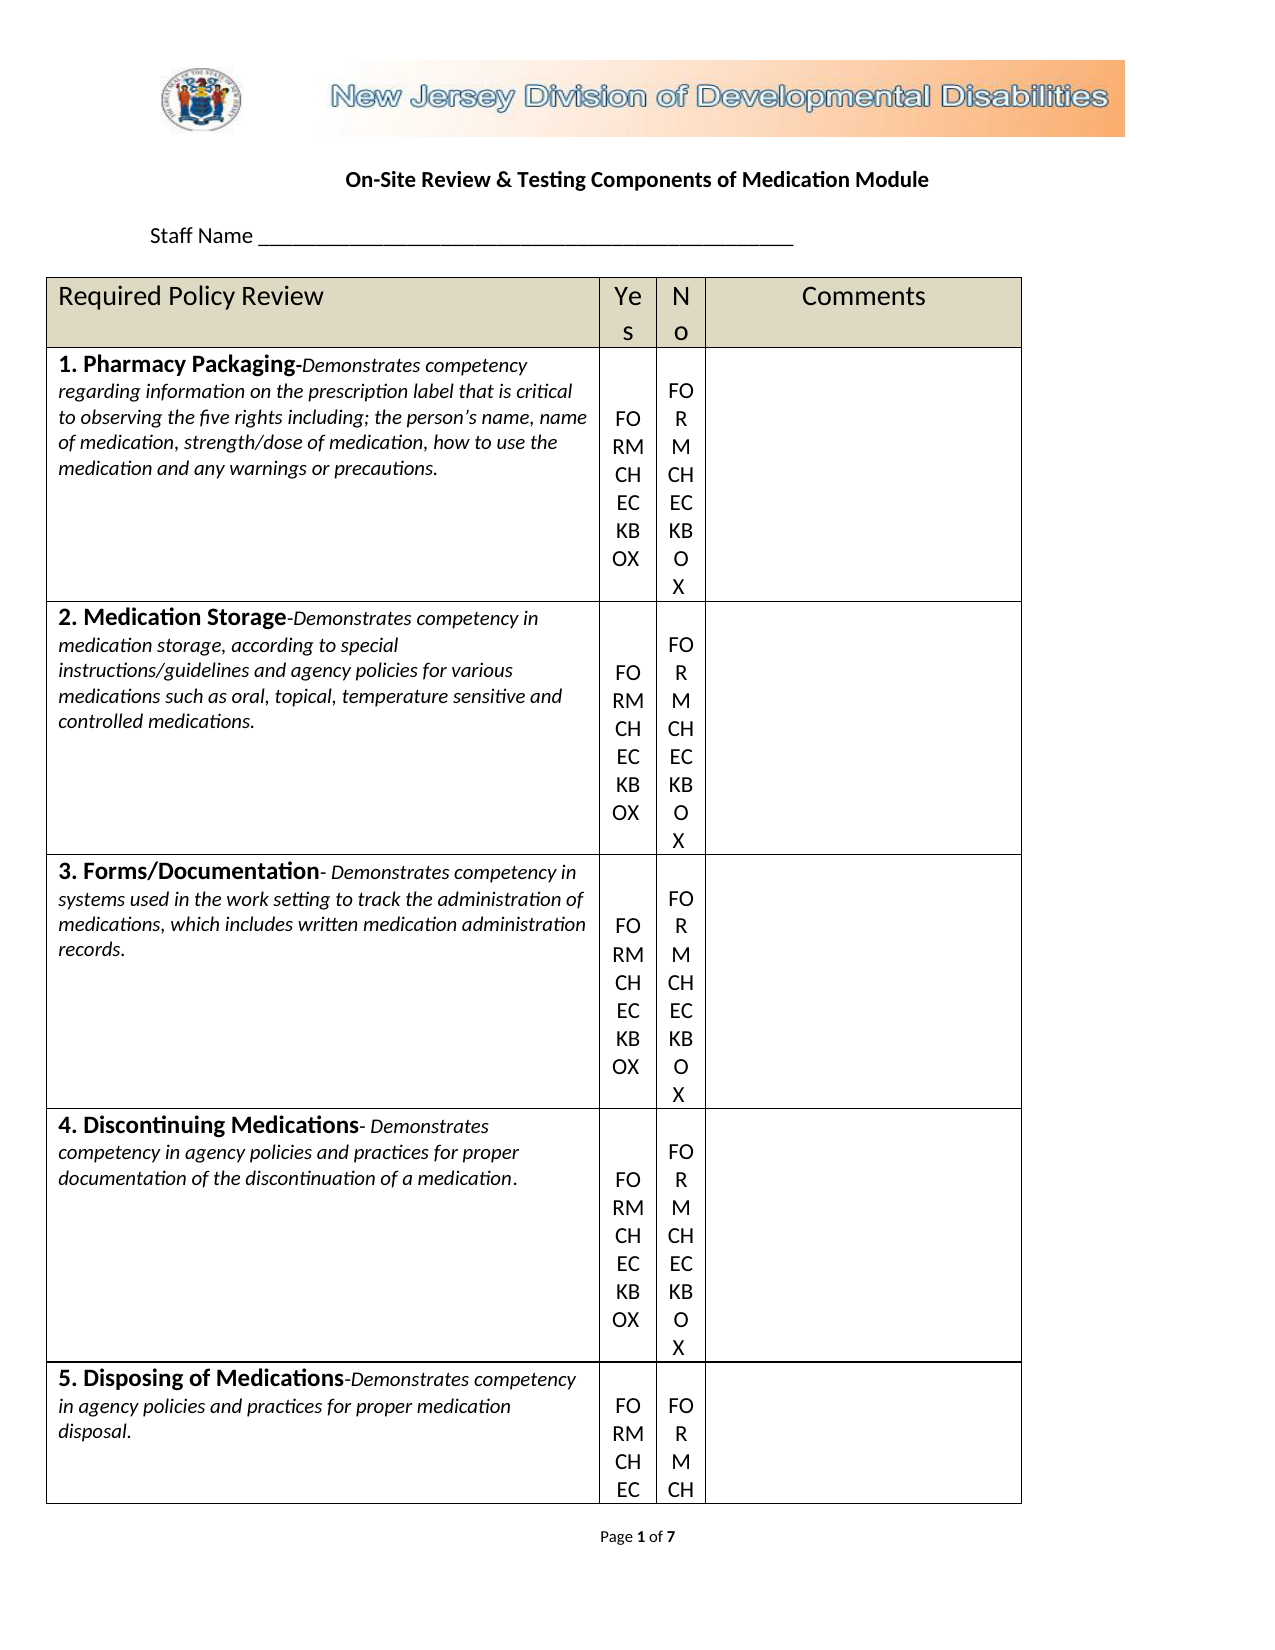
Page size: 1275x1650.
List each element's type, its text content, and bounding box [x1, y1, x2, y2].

text Staff Name _______________________________________________ [150, 221, 1125, 249]
table_header Yes [600, 278, 656, 347]
table_cell [706, 1363, 1021, 1503]
table_header Comments [706, 278, 1021, 347]
table_cell [706, 348, 1021, 601]
table_cell [706, 855, 1021, 1108]
table_cell [706, 602, 1021, 854]
table_cell 4. Discontinuing Medications- Demonstrates competency in agency policies and practices for proper documentation of the discontinuation of a medication. [47, 1109, 599, 1361]
table_cell 3. Forms/Documentation- Demonstrates competency in systems used in the work setting to track the administration of medications, which includes written medication administration records. [47, 855, 599, 1108]
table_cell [47, 1363, 599, 1503]
table_cell [706, 1109, 1021, 1361]
table_cell 1. Pharmacy Packaging-Demonstrates competency regarding information on the prescription label that is critical to observing the five rights including; the person’s name, name of medication, strength/dose of medication, how to use the medication and any warnings or precautions. [47, 348, 599, 601]
table_header Required Policy Review [47, 278, 599, 347]
table_header No [657, 278, 705, 347]
table_cell 2. Medication Storage-Demonstrates competency in medication storage, according to special instructions/guidelines and agency policies for various medications such as oral, topical, temperature sensitive and controlled medications. [47, 602, 599, 854]
text On-Site Review & Testing Components of Medication Module [150, 165, 1125, 193]
